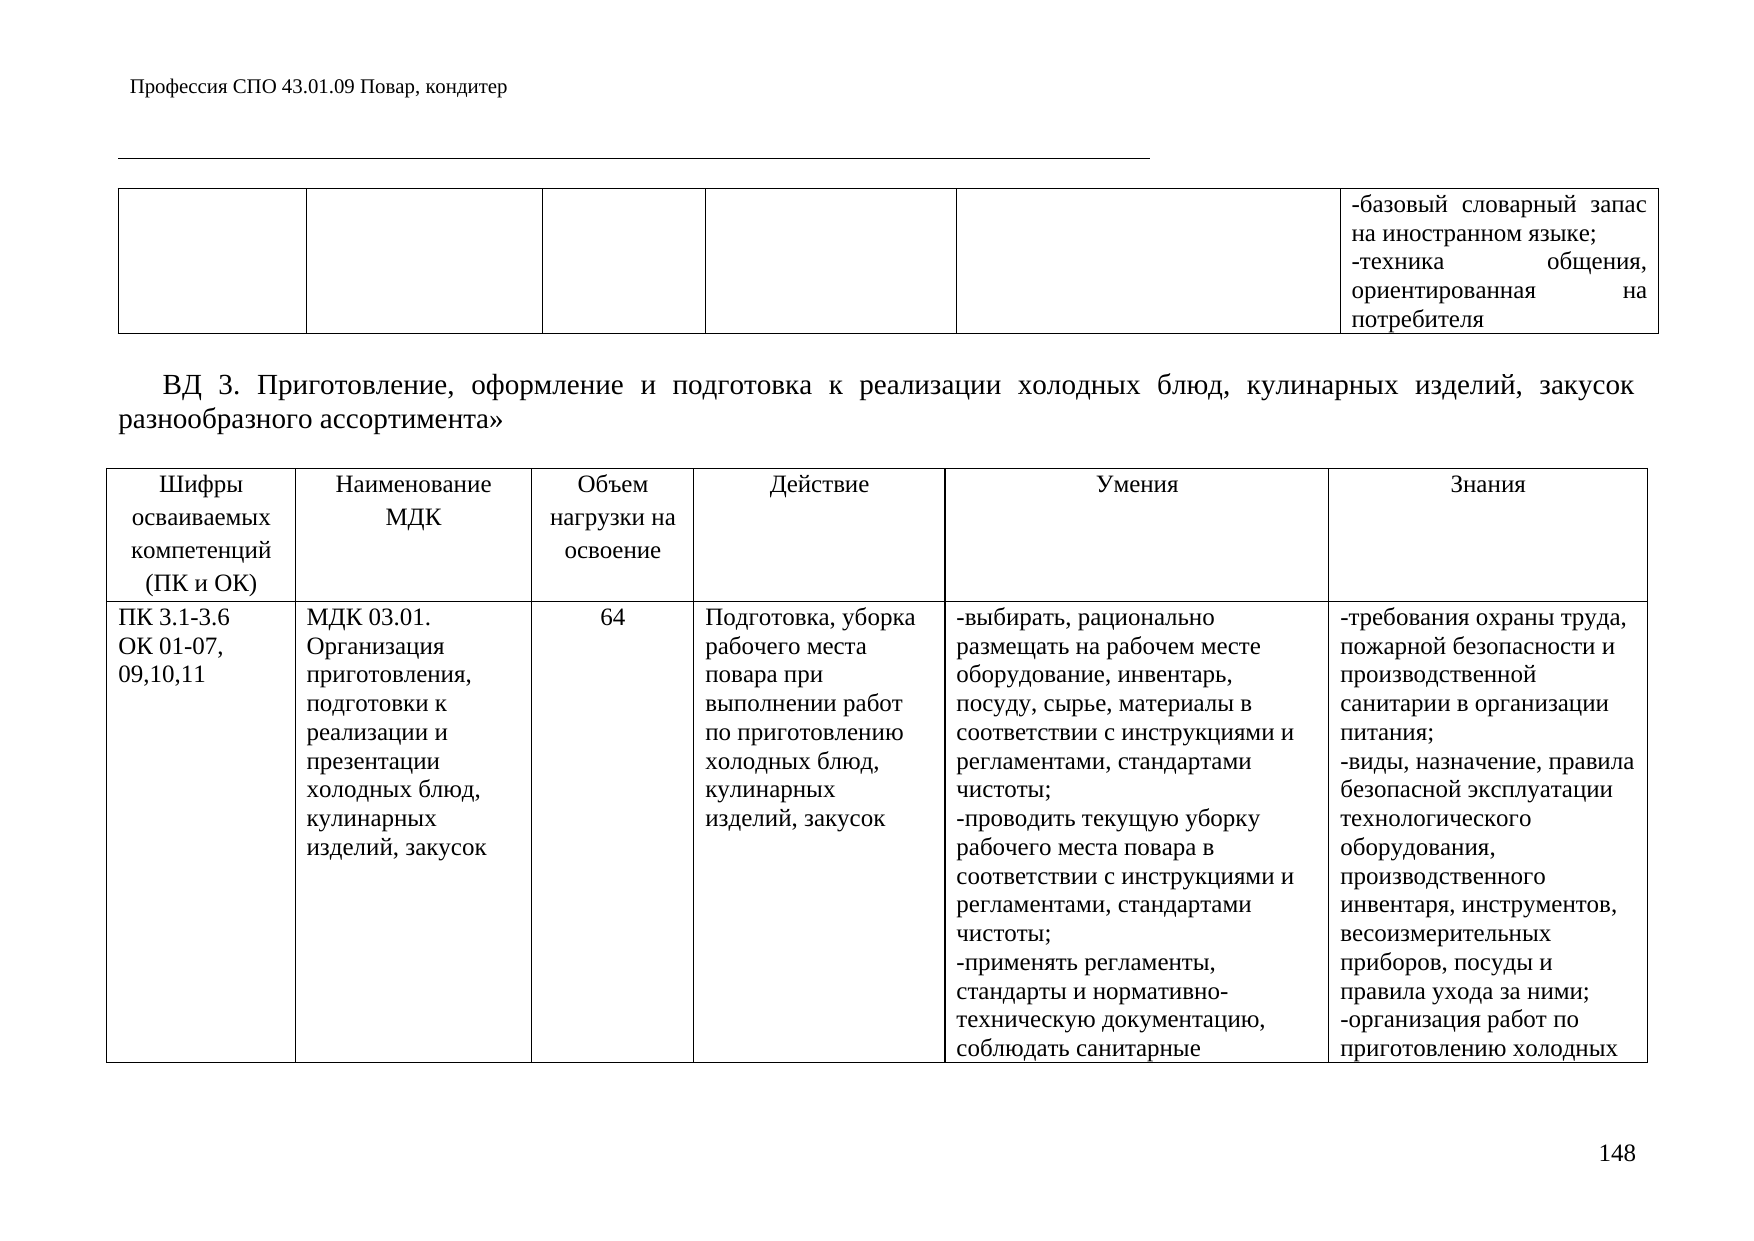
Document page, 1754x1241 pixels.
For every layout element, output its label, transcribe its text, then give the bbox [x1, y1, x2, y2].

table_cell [1341, 189, 1658, 333]
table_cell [694, 602, 944, 1062]
table_header Объем нагрузки на освоение [532, 469, 693, 601]
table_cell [107, 602, 295, 1062]
table_header Действие [694, 469, 944, 601]
table_header Наименование МДК [296, 469, 531, 601]
table_cell [543, 189, 705, 333]
table_cell [307, 189, 542, 333]
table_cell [1329, 602, 1647, 1062]
table_cell [119, 189, 306, 333]
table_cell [296, 602, 531, 1062]
table_header Умения [946, 469, 1328, 601]
text ВД 3. Приготовление, оформление и подготовка к реализации холодных блюд, кулинарных изделий, закусок разнообразного ассортимента» [118, 367, 1636, 434]
table_header Шифры осваиваемых компетенций (ПК и ОК) [107, 469, 295, 601]
table_cell 64 [532, 602, 693, 1062]
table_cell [957, 189, 1340, 333]
table_header Знания [1329, 469, 1647, 601]
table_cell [946, 602, 1328, 1062]
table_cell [706, 189, 956, 333]
